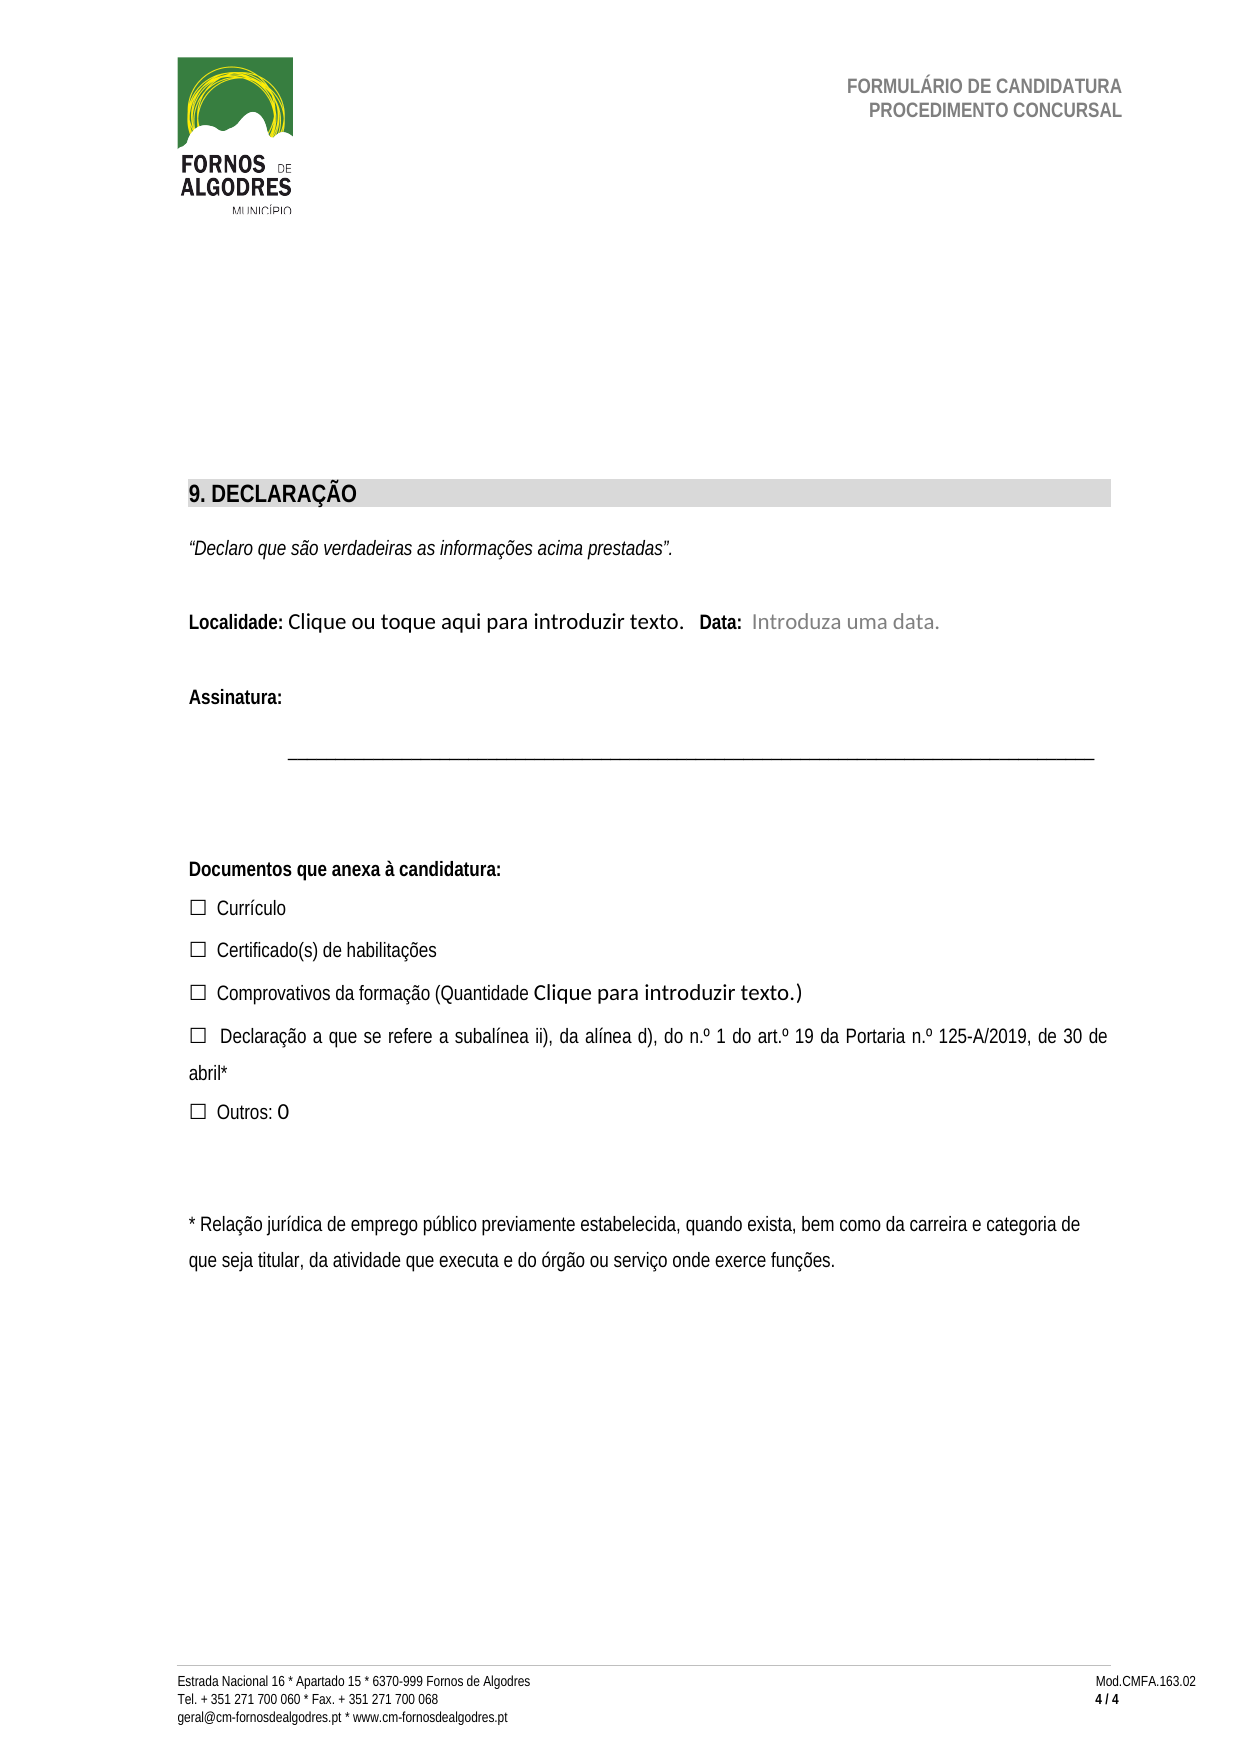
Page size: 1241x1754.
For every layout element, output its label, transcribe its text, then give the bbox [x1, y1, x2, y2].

table_cell 9. DECLARAÇÃO “Declaro que são verdadeiras as informações acima prestadas”. Localidade: Data: Assinatura: _____________________________________________________________________________________ Documentos que anexa à candidatura: Currículo Certificado(s) de habilitações Comprovativos da formação (Quantidade ) Declaração a que se refere a subalínea ii), da alínea d), do n.º 1 do art.º 19 da Portaria n.º 125-A/2019, de 30 de abril* Outros: * Relação jurídica de emprego público previamente estabelecida, quando exista, bem como da carreira e categoria de que seja titular, da atividade que executa e do órgão ou serviço onde exerce funções. [177, 215, 1122, 1285]
picture [177, 57, 293, 214]
